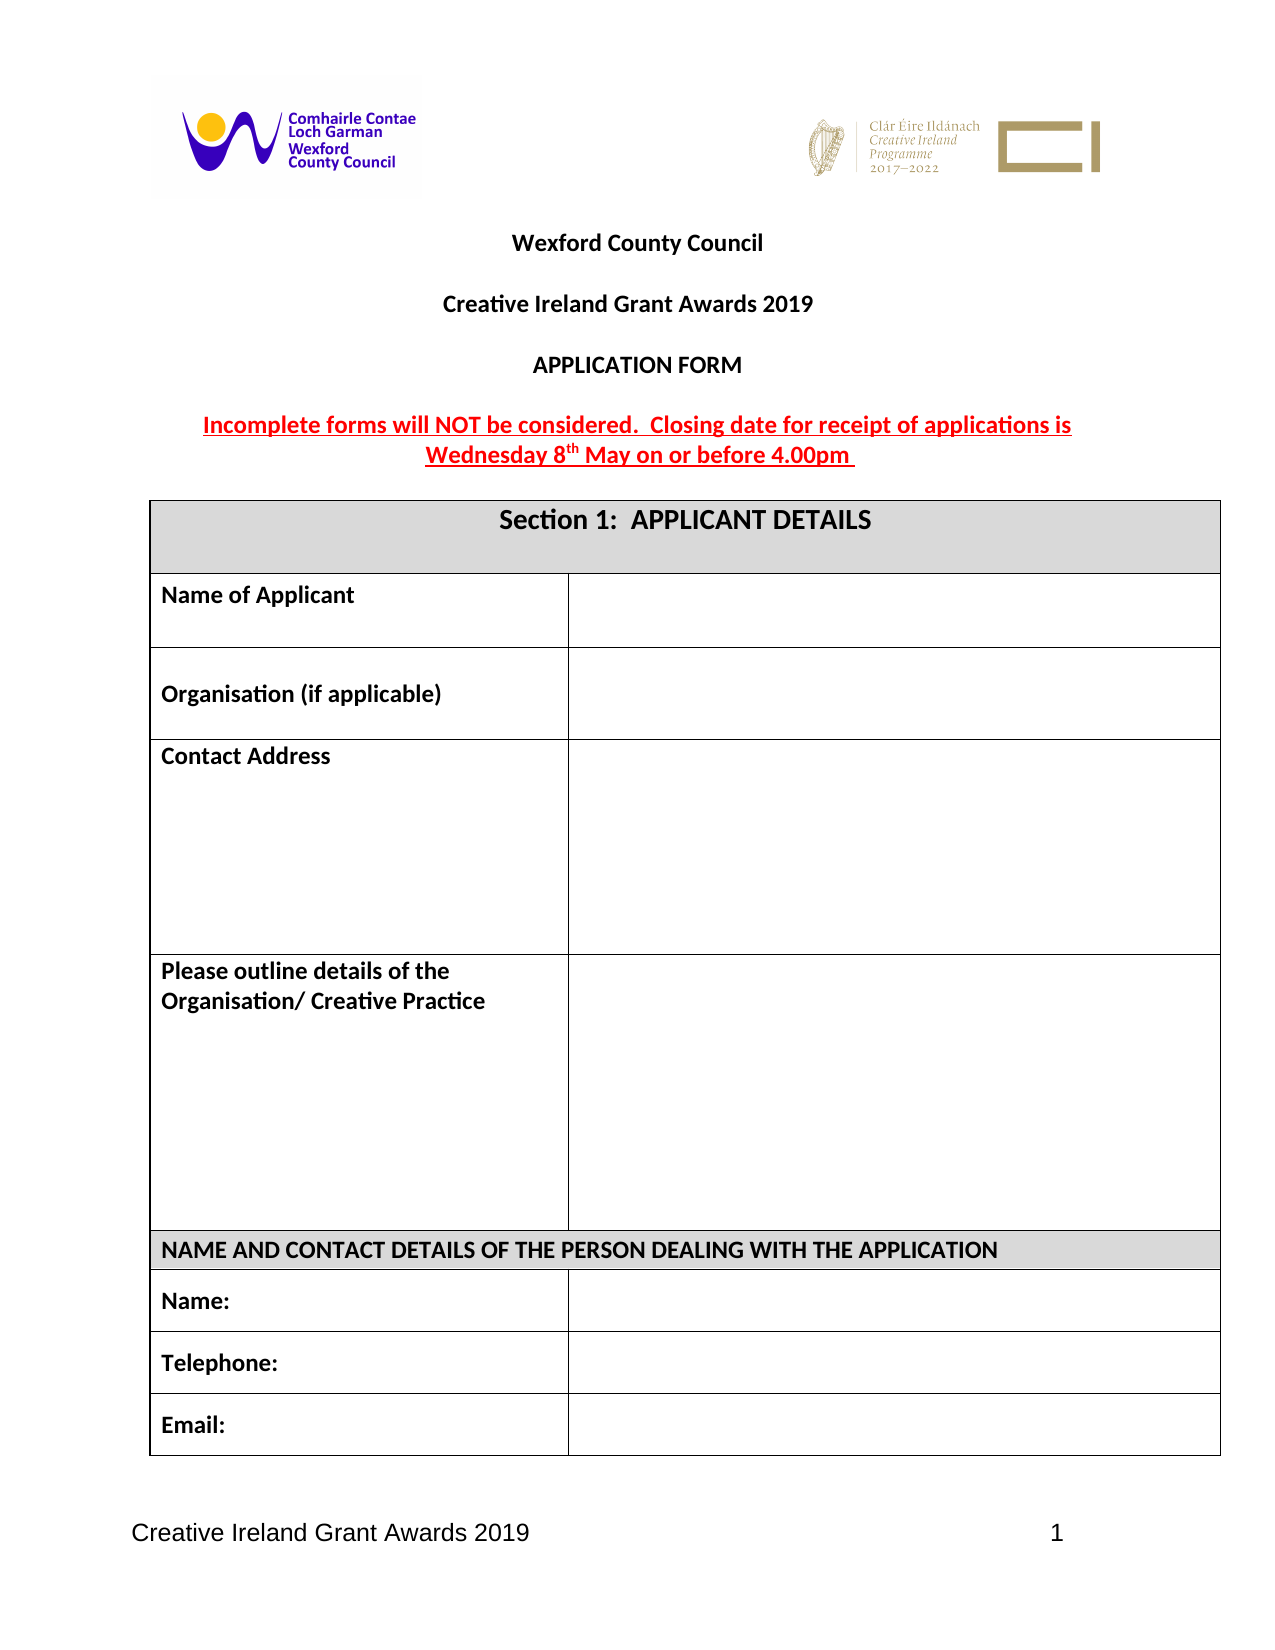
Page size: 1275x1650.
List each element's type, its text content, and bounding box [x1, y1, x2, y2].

table_cell Organisation (if applicable) [151, 648, 568, 739]
table_cell [569, 648, 1220, 739]
table_cell Telephone: [151, 1332, 568, 1393]
text Incomplete forms will NOT be considered. Closing date for receipt of applications is Wednesday 8th May on or before 4.00pm [150, 409, 1125, 470]
table_cell [569, 1394, 1220, 1455]
table_cell Email: [151, 1394, 568, 1455]
subtitle Creative Ireland Grant Awards 2019 [131, 288, 1125, 319]
table_cell NAME AND CONTACT DETAILS OF THE PERSON DEALING WITH THE APPLICATION [151, 1231, 1220, 1268]
table_cell [569, 740, 1220, 954]
table_cell [569, 955, 1220, 1230]
subtitle APPLICATION FORM [150, 349, 1125, 380]
text Wexford County Council [150, 227, 1125, 258]
table_cell [569, 574, 1220, 647]
table_header Section 1: APPLICANT DETAILS [151, 501, 1220, 573]
table_cell Contact Address [151, 740, 568, 954]
table_cell [569, 1332, 1220, 1393]
table_cell Please outline details of the Organisation/ Creative Practice [151, 955, 568, 1230]
table_cell Name of Applicant [151, 574, 568, 647]
table_cell [569, 1270, 1220, 1331]
picture [785, 98, 1124, 199]
table_cell Name: [151, 1270, 568, 1331]
picture [151, 75, 423, 199]
